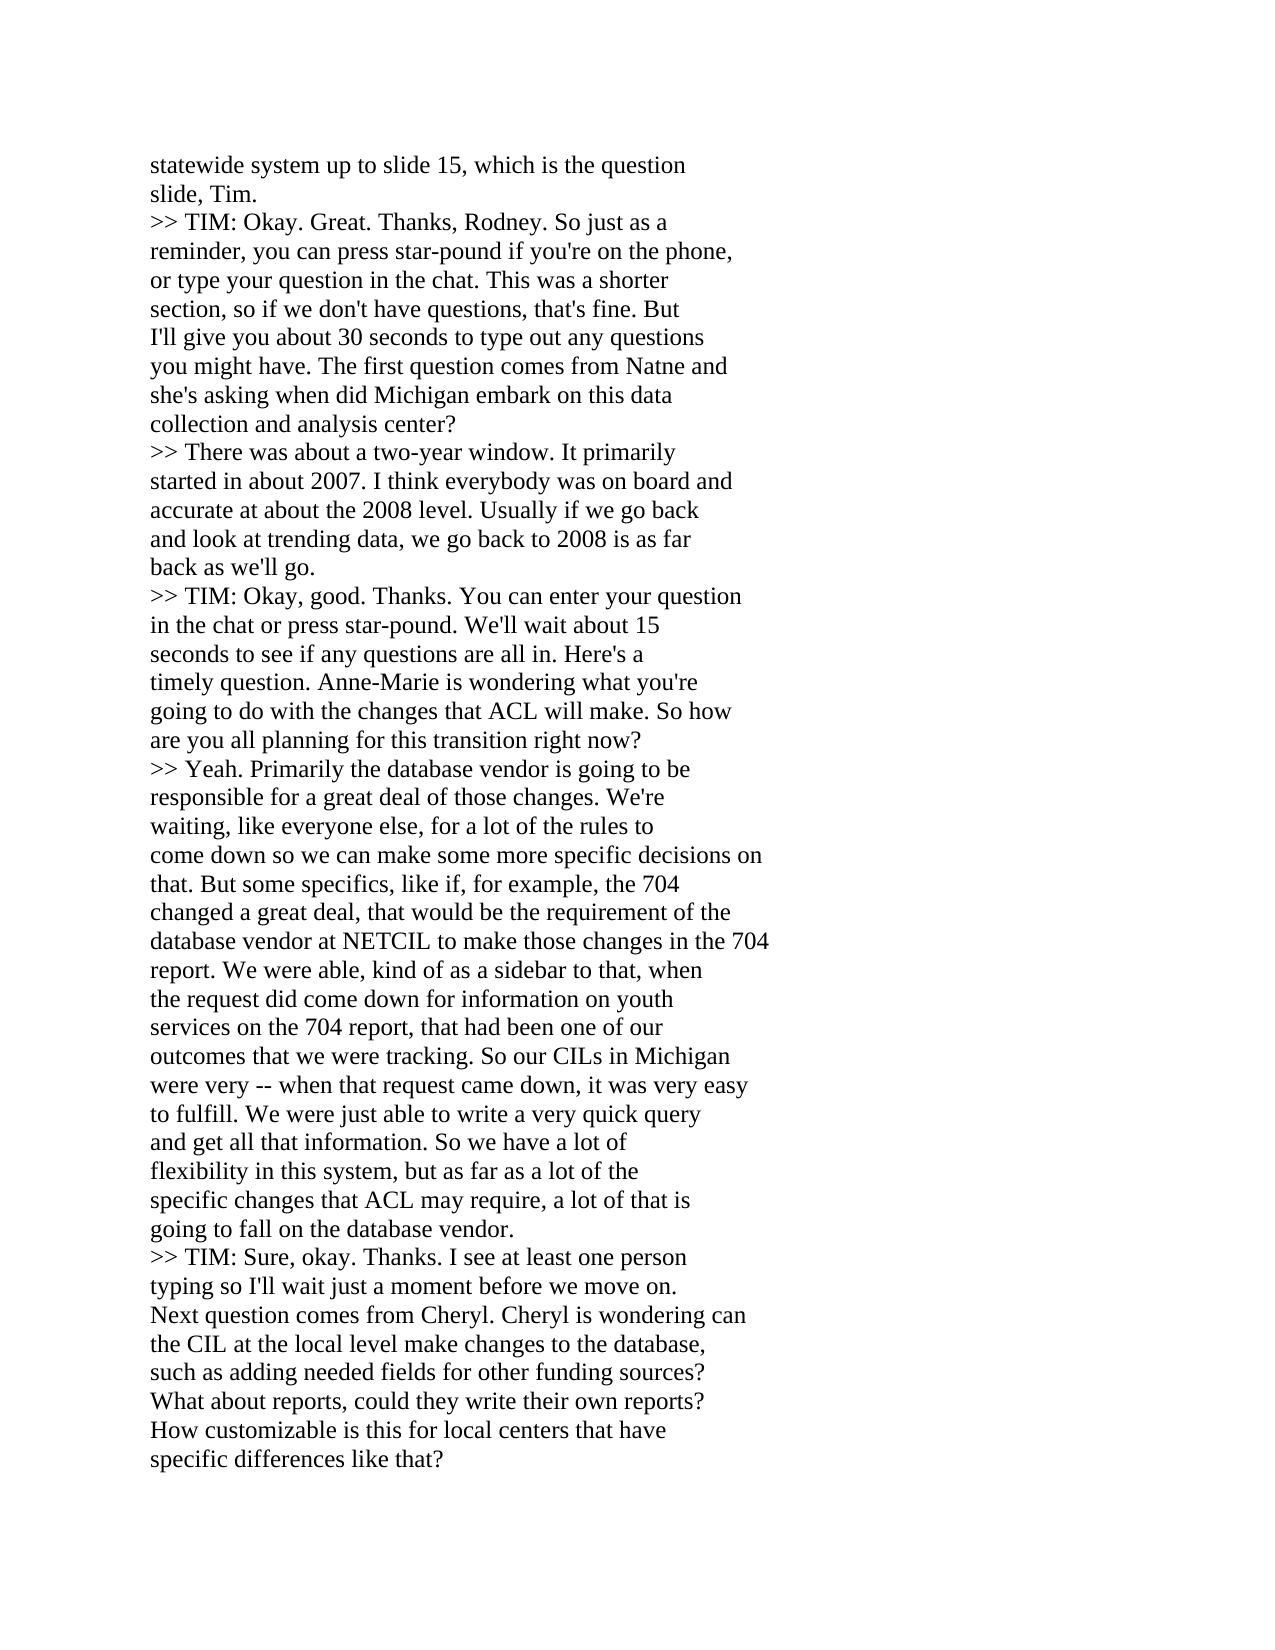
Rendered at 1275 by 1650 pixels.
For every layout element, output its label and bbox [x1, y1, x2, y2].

text [150, 150, 1125, 1472]
